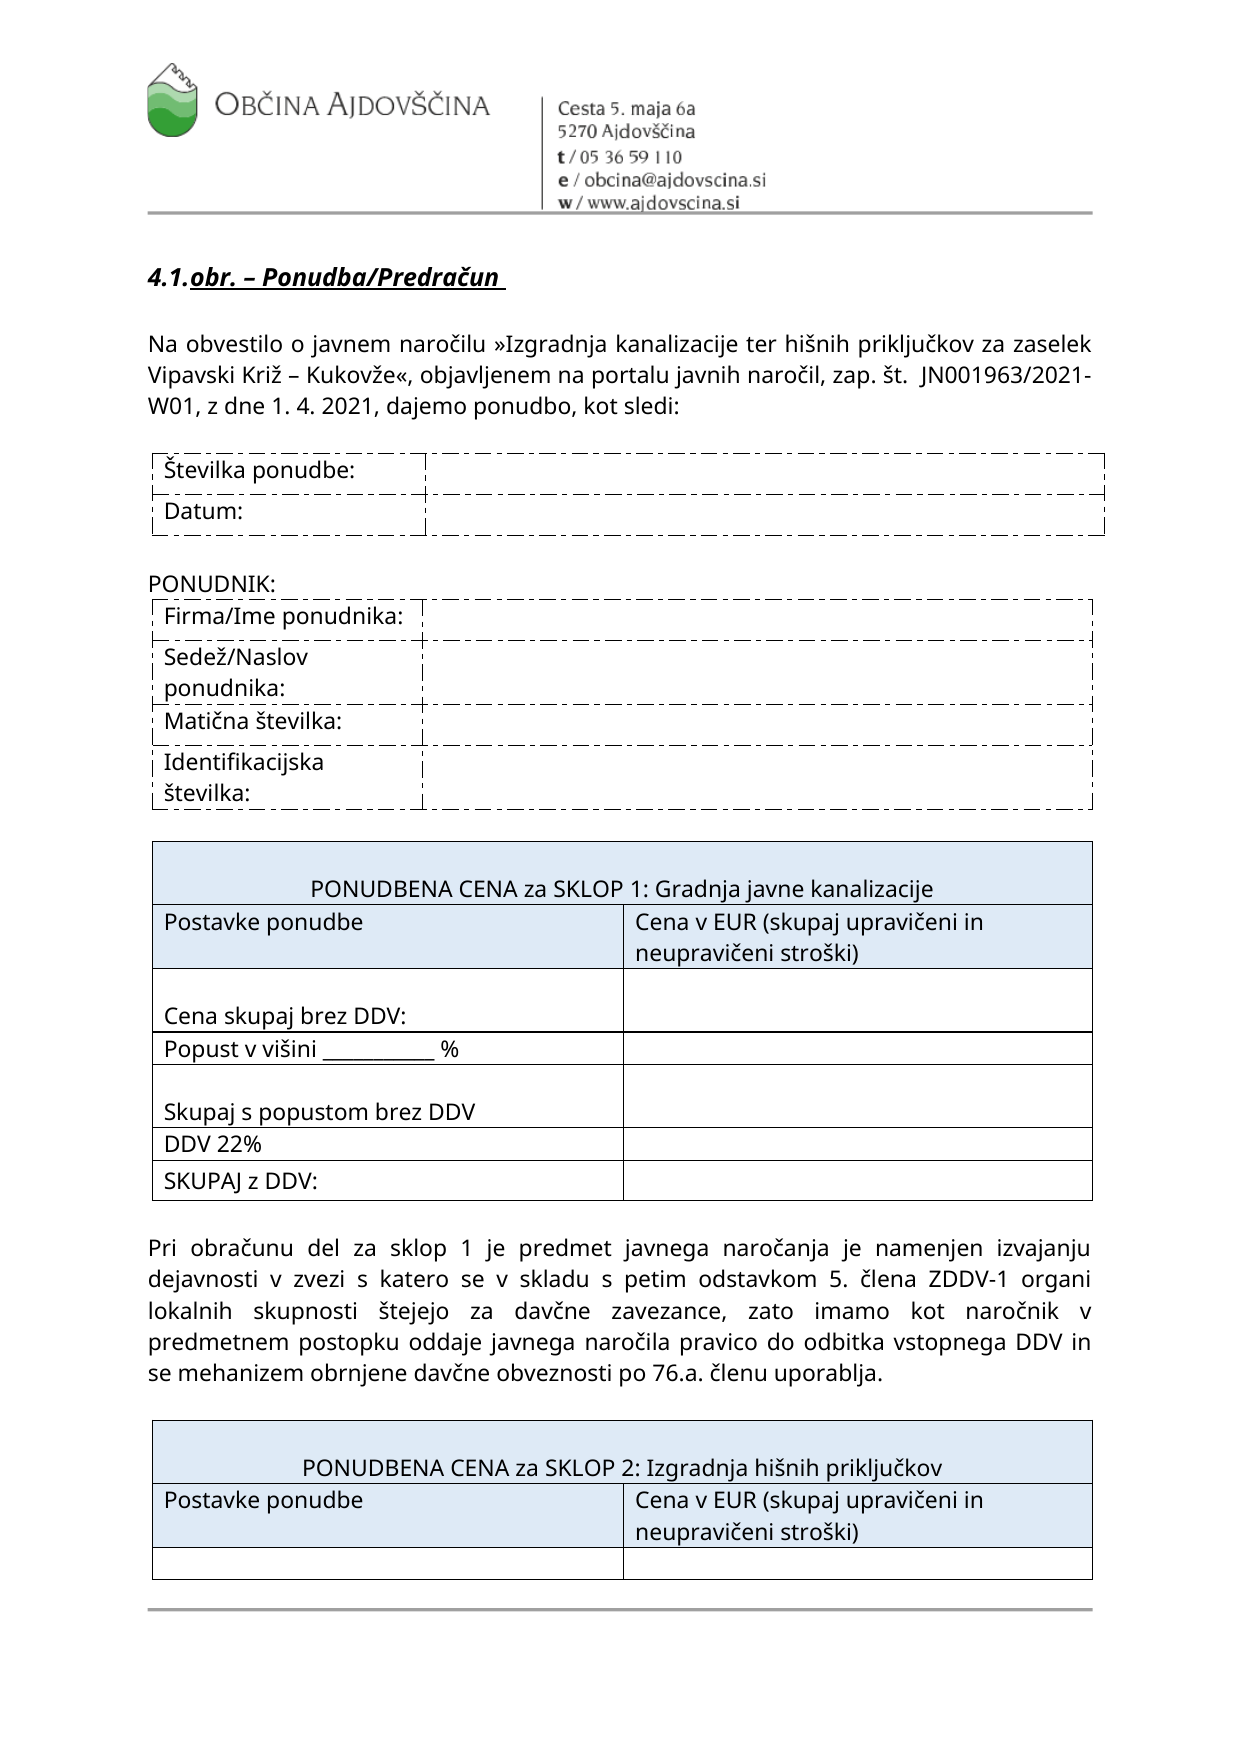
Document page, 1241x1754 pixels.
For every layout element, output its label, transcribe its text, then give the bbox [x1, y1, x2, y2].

table_header [425, 453, 1104, 494]
table_header Številka ponudbe: [152, 453, 425, 494]
table_cell Sedež/Naslov ponudnika: [152, 640, 422, 704]
table_cell Cena v EUR (skupaj upravičeni in neupravičeni stroški) [624, 905, 1092, 968]
table_cell Identifikacijska številka: [152, 745, 422, 808]
list obr. – Ponudba/Predračun [148, 259, 1092, 293]
table_cell [624, 1161, 1092, 1200]
picture [147, 63, 766, 212]
table_cell Skupaj s popustom brez DDV [153, 1065, 623, 1127]
table_cell Datum: [152, 494, 425, 535]
table_cell [624, 1548, 1092, 1579]
text Na obvestilo o javnem naročilu »Izgradnja kanalizacije ter hišnih priključkov za zaselek Vipavski Križ – Kukovže«, objavljenem na portalu javnih naročil, zap. št. JN001963/2021-W01, z dne 1. 4. 2021, dajemo ponudbo, kot sledi: [148, 327, 1092, 421]
table_cell [624, 1065, 1092, 1127]
table_cell Postavke ponudbe [153, 1484, 623, 1547]
table_header PONUDBENA CENA za SKLOP 2: Izgradnja hišnih priključkov [153, 1421, 1092, 1483]
table_cell [624, 969, 1092, 1031]
table_cell DDV 22% [153, 1128, 623, 1159]
table_cell [422, 704, 1092, 745]
text Pri obračunu del za sklop 1 je predmet javnega naročanja je namenjen izvajanju dejavnosti v zvezi s katero se v skladu s petim odstavkom 5. člena ZDDV-1 organi lokalnih skupnosti štejejo za davčne zavezance, zato imamo kot naročnik v predmetnem postopku oddaje javnega naročila pravico do odbitka vstopnega DDV in se mehanizem obrnjene davčne obveznosti po 76.a. členu uporablja. [148, 1232, 1092, 1388]
table_cell [422, 745, 1092, 808]
table_cell [425, 494, 1104, 535]
table_cell Postavke ponudbe [153, 905, 623, 968]
table_cell [624, 1033, 1092, 1064]
table_cell [422, 640, 1092, 704]
table_cell Cena v EUR (skupaj upravičeni in neupravičeni stroški) [624, 1484, 1092, 1547]
table_cell Cena skupaj brez DDV: [153, 969, 623, 1031]
text PONUDNIK: [148, 567, 1092, 599]
table_cell SKUPAJ z DDV: [153, 1161, 623, 1200]
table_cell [153, 1548, 623, 1579]
table_cell [624, 1128, 1092, 1159]
table_header PONUDBENA CENA za SKLOP 1: Gradnja javne kanalizacije [153, 842, 1092, 904]
table_header Firma/Ime ponudnika: [152, 599, 422, 640]
table_header [422, 599, 1092, 640]
table_cell Popust v višini ___________ % [153, 1033, 623, 1064]
table_cell Matična številka: [152, 704, 422, 745]
